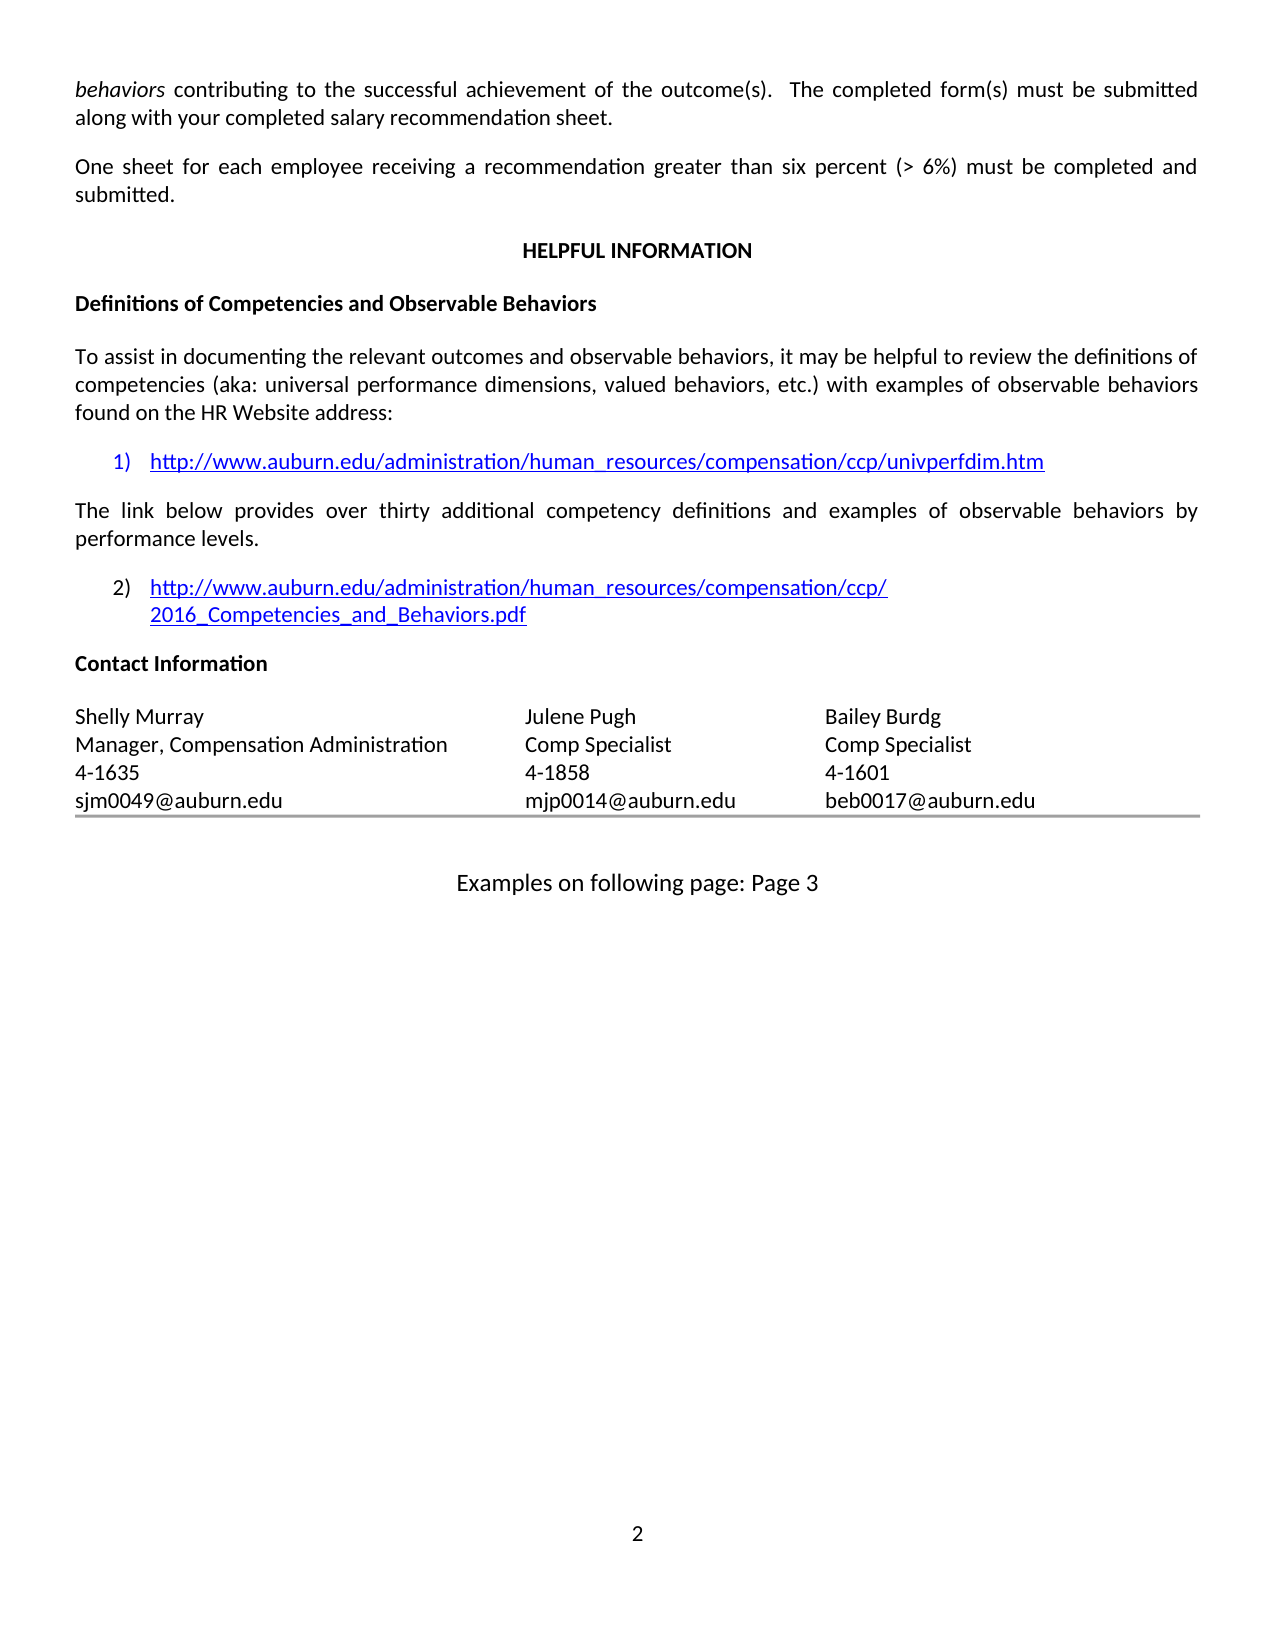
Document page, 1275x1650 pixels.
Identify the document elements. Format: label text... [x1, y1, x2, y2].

text The link below provides over thirty additional competency definitions and examples of observable behaviors by performance levels. [75, 496, 1200, 552]
text Definitions of Competencies and Observable Behaviors [75, 289, 1200, 317]
list http://www.auburn.edu/administration/human_resources/compensation/ccp/2016_Competencies_and_Behaviors.pdf [112, 573, 1200, 629]
text One sheet for each employee receiving a recommendation greater than six percent (> 6%) must be completed and submitted. [75, 152, 1200, 208]
text Examples on following page: Page 3 [75, 868, 1200, 898]
text HELPFUL INFORMATION [75, 236, 1200, 264]
text To assist in documenting the relevant outcomes and observable behaviors, it may be helpful to review the definitions of competencies (aka: universal performance dimensions, valued behaviors, etc.) with examples of observable behaviors found on the HR Website address: [75, 342, 1200, 426]
text 4-1635 4-1858 4-1601 [75, 758, 1200, 787]
text Manager, Compensation Administration Comp Specialist Comp Specialist [75, 731, 1200, 758]
text Contact Information [75, 649, 1200, 677]
text Shelly Murray Julene Pugh Bailey Burdg [75, 702, 1200, 731]
list http://www.auburn.edu/administration/human_resources/compensation/ccp/univperfdim.htm [112, 447, 1200, 475]
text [75, 75, 1200, 131]
text sjm0049@auburn.edu mjp0014@auburn.edu beb0017@auburn.edu [75, 787, 1200, 814]
